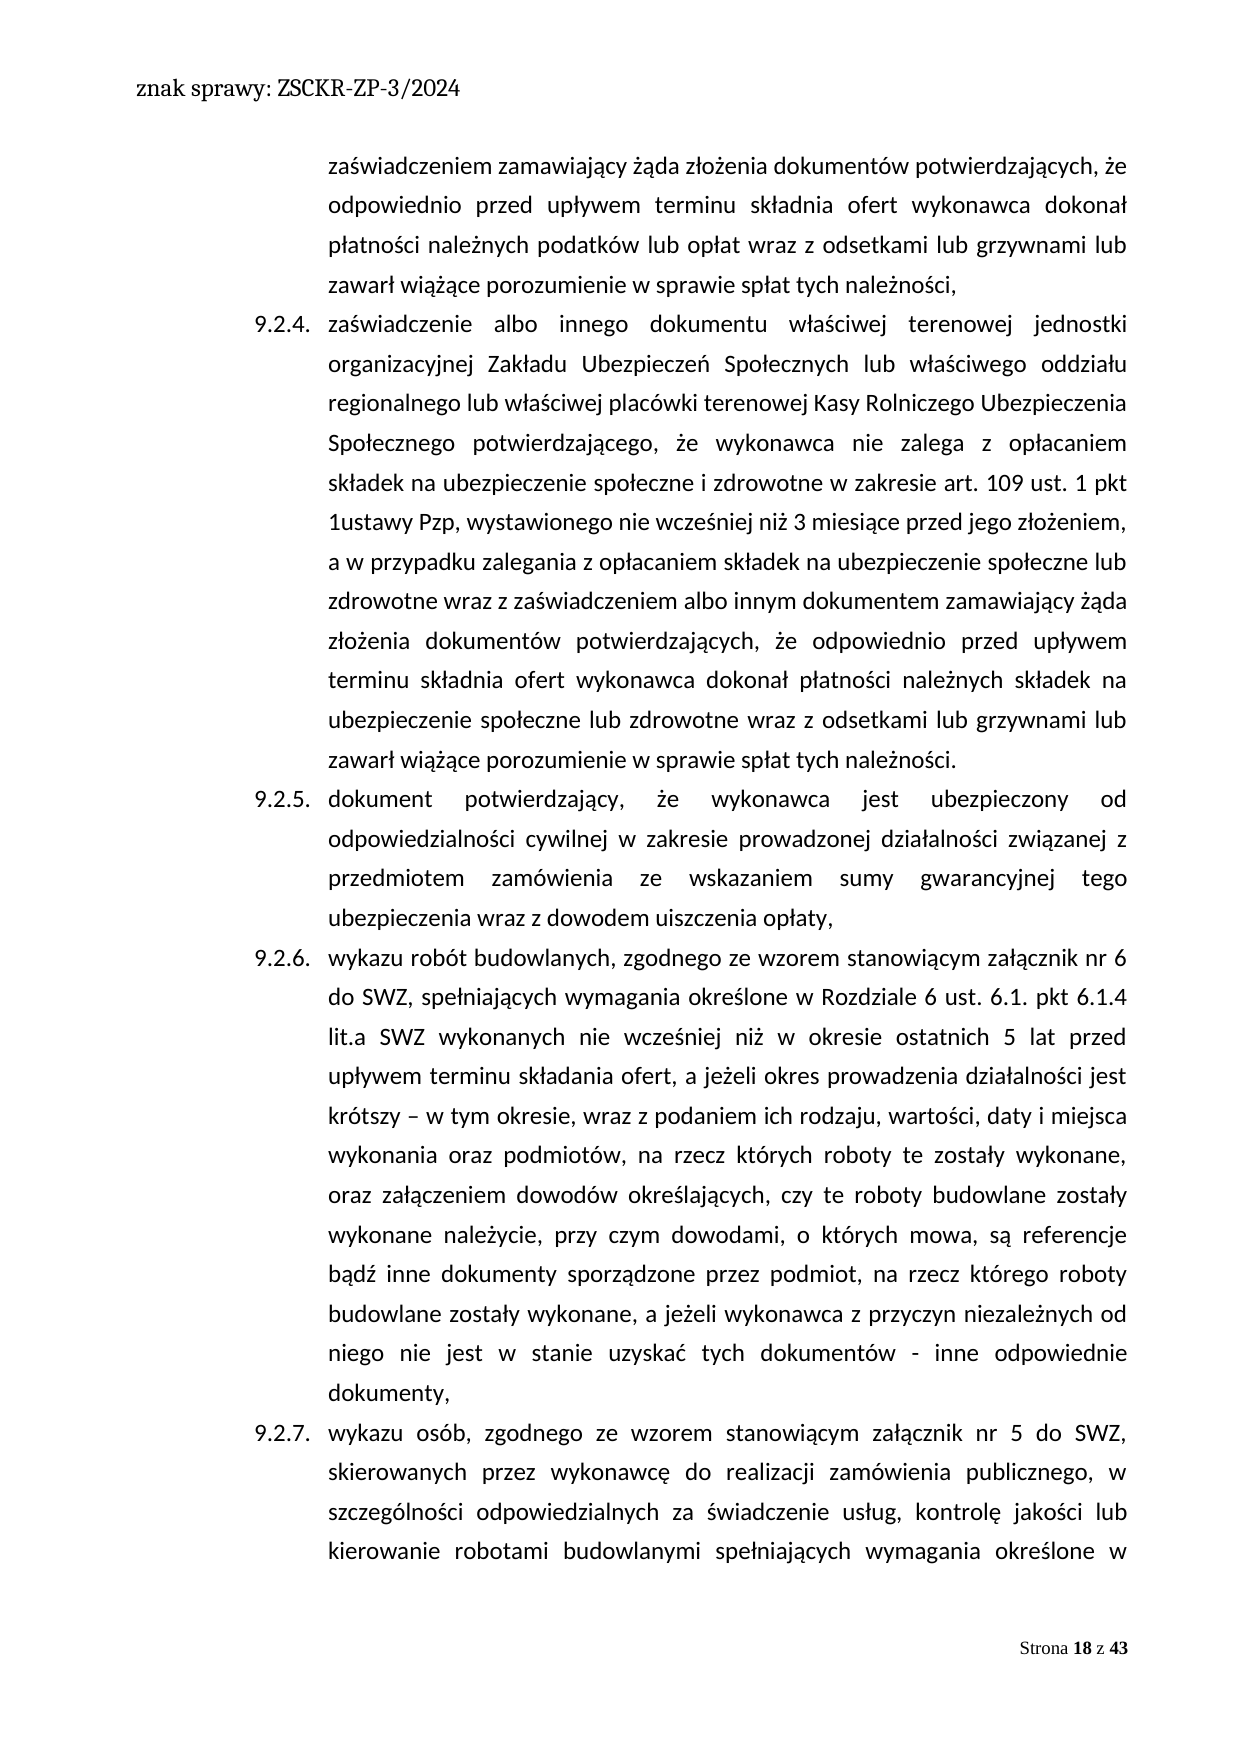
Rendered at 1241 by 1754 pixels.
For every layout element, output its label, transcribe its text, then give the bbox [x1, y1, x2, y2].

list dokument potwierdzający, że wykonawca jest ubezpieczony od odpowiedzialności cywilnej w zakresie prowadzonej działalności związanej z przedmiotem zamówienia ze wskazaniem sumy gwarancyjnej tego ubezpieczenia wraz z dowodem uiszczenia opłaty, [254, 783, 1128, 933]
list zaświadczenie albo innego dokumentu właściwej terenowej jednostki organizacyjnej Zakładu Ubezpieczeń Społecznych lub właściwego oddziału regionalnego lub właściwej placówki terenowej Kasy Rolniczego Ubezpieczenia Społecznego potwierdzającego, że wykonawca nie zalega z opłacaniem składek na ubezpieczenie społeczne i zdrowotne w zakresie art. 109 ust. 1 pkt 1ustawy Pzp, wystawionego nie wcześniej niż 3 miesiące przed jego złożeniem, a w przypadku zalegania z opłacaniem składek na ubezpieczenie społeczne lub zdrowotne wraz z zaświadczeniem albo innym dokumentem zamawiający żąda złożenia dokumentów potwierdzających, że odpowiednio przed upływem terminu składnia ofert wykonawca dokonał płatności należnych składek na ubezpieczenie społeczne lub zdrowotne wraz z odsetkami lub grzywnami lub zawarł wiążące porozumienie w sprawie spłat tych należności. [254, 308, 1128, 774]
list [254, 150, 1128, 299]
list wykazu robót budowlanych, zgodnego ze wzorem stanowiącym załącznik nr 6 do SWZ, spełniających wymagania określone w Rozdziale 6 ust. 6.1. pkt 6.1.4 lit.a SWZ wykonanych nie wcześniej niż w okresie ostatnich 5 lat przed upływem terminu składania ofert, a jeżeli okres prowadzenia działalności jest krótszy – w tym okresie, wraz z podaniem ich rodzaju, wartości, daty i miejsca wykonania oraz podmiotów, na rzecz których roboty te zostały wykonane, oraz załączeniem dowodów określających, czy te roboty budowlane zostały wykonane należycie, przy czym dowodami, o których mowa, są referencje bądź inne dokumenty sporządzone przez podmiot, na rzecz którego roboty budowlane zostały wykonane, a jeżeli wykonawca z przyczyn niezależnych od niego nie jest w stanie uzyskać tych dokumentów - inne odpowiednie dokumenty, [254, 942, 1128, 1408]
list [254, 1417, 1128, 1566]
